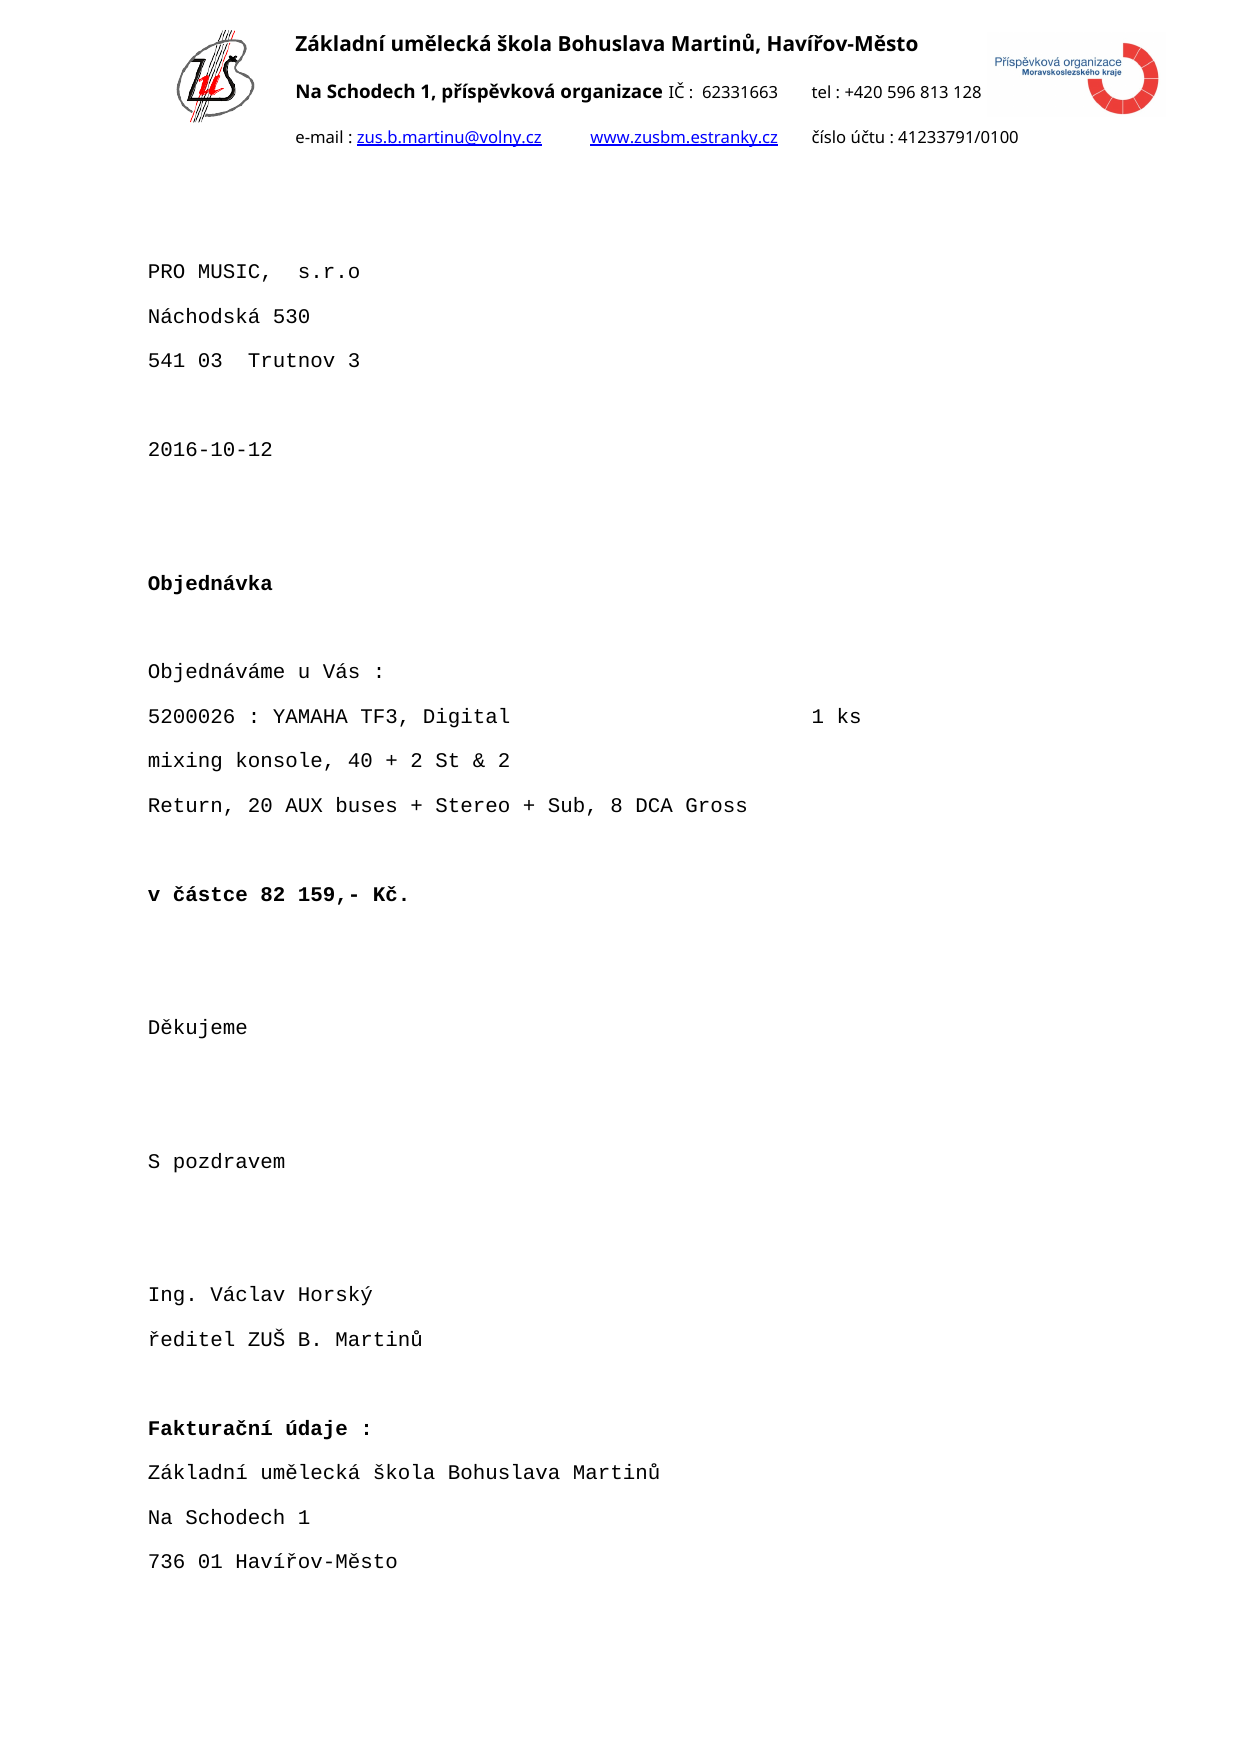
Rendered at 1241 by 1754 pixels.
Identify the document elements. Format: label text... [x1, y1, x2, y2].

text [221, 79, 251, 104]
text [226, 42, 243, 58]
text mixing konsole, 40 + 2 St & 2 [148, 751, 1092, 774]
text Na Schodech 1, příspěvková organizace IČ : 62331663 tel : +420 596 813 128 [245, 79, 1092, 104]
text v částce 82 159,- Kč. [148, 884, 1092, 908]
text Ing. Václav Horský [148, 1284, 1092, 1308]
text ředitel ZUŠ B. Martinů [148, 1329, 1092, 1352]
text Na Schodech 1 [148, 1507, 1092, 1530]
picture [986, 32, 1167, 117]
text 2016-10-12 [148, 439, 1092, 463]
text Základní umělecká škola Bohuslava Martinů [148, 1462, 1092, 1486]
text Náchodská 530 [148, 306, 1092, 329]
text e-mail : zus.b.martinu@volny.cz www.zusbm.estranky.cz číslo účtu : 41233791/0100 [221, 125, 1092, 148]
text Fakturační údaje : [148, 1418, 1092, 1441]
text PRO MUSIC, s.r.o [148, 261, 1092, 285]
text S pozdravem [148, 1151, 1092, 1174]
text 736 01 Havířov-Město [148, 1551, 1092, 1575]
text 5200026 : YAMAHA TF3, Digital 1 ks [148, 706, 1092, 730]
text Objednáváme u Vás : [148, 662, 1092, 685]
text 541 03 Trutnov 3 [148, 350, 1092, 374]
text Děkujeme [148, 1017, 1092, 1041]
text Objednávka [148, 573, 1092, 596]
text Základní umělecká škola Bohuslava Martinů, Havířov-Město [229, 29, 1092, 58]
text Return, 20 AUX buses + Stereo + Sub, 8 DCA Gross [148, 795, 1092, 819]
